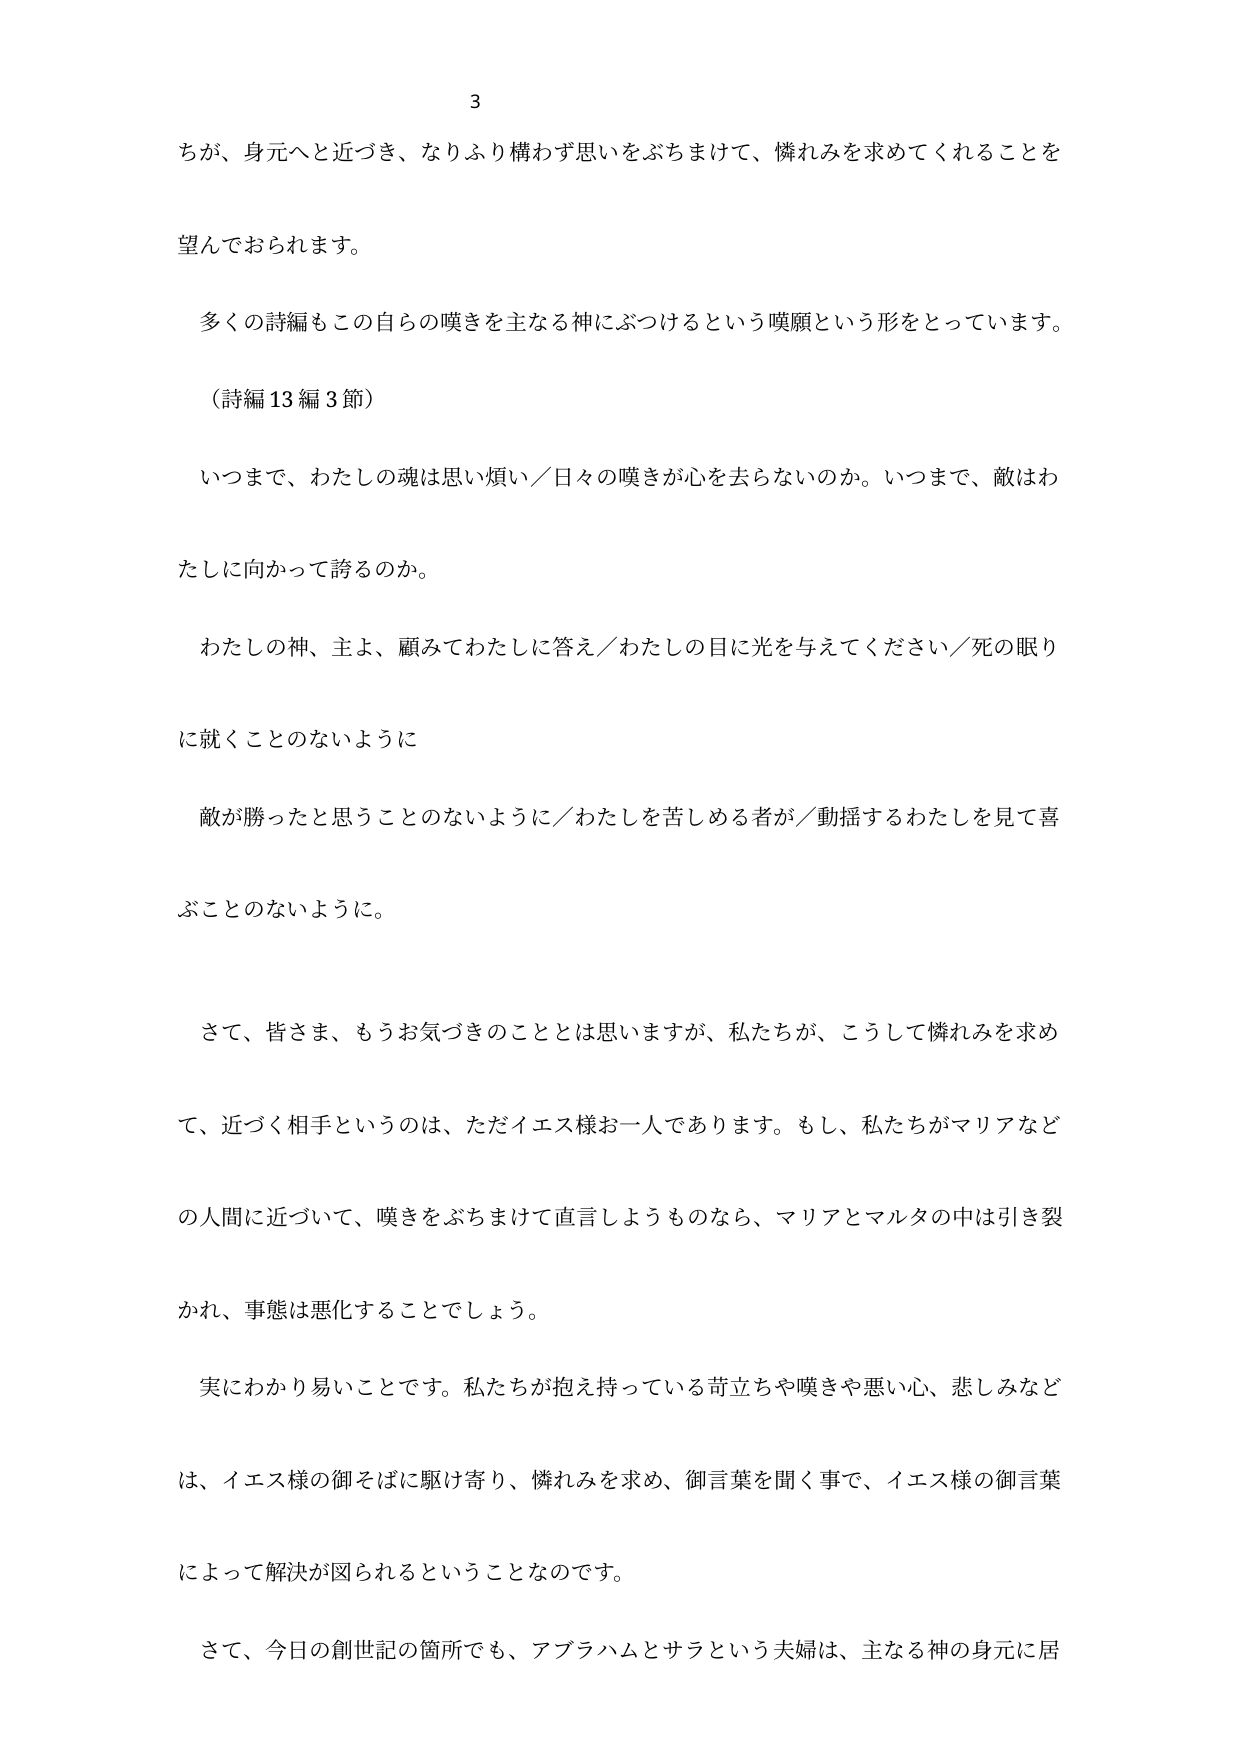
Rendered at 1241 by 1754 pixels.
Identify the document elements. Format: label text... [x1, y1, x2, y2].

text いつまで、わたしの魂は思い煩い／日々の嘆きが心を去らないのか。いつまで、敵はわたしに向かって誇るのか。 [177, 445, 1063, 599]
text さて、皆さま、もうお気づきのこととは思いますが、私たちが、こうして憐れみを求めて、近づく相手というのは、ただイエス様お一人であります。もし、私たちがマリアなどの人間に近づいて、嘆きをぶちまけて直言しようものなら、マリアとマルタの中は引き裂かれ、事態は悪化することでしょう。 [177, 1001, 1063, 1340]
text 多くの詩編もこの自らの嘆きを主なる神にぶつけるという嘆願という形をとっています。 [177, 290, 1063, 352]
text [177, 120, 1063, 274]
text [177, 1618, 1063, 1679]
text 実にわかり易いことです。私たちが抱え持っている苛立ちや嘆きや悪い心、悲しみなどは、イエス様の御そばに駆け寄り、憐れみを求め、御言葉を聞く事で、イエス様の御言葉によって解決が図られるということなのです。 [177, 1355, 1063, 1602]
text わたしの神、主よ、顧みてわたしに答え／わたしの目に光を与えてください／死の眠りに就くことのないように [177, 615, 1063, 769]
text 敵が勝ったと思うことのないように／わたしを苦しめる者が／動揺するわたしを見て喜ぶことのないように。 [177, 785, 1063, 939]
text （詩編13編 3節） [177, 368, 1063, 429]
